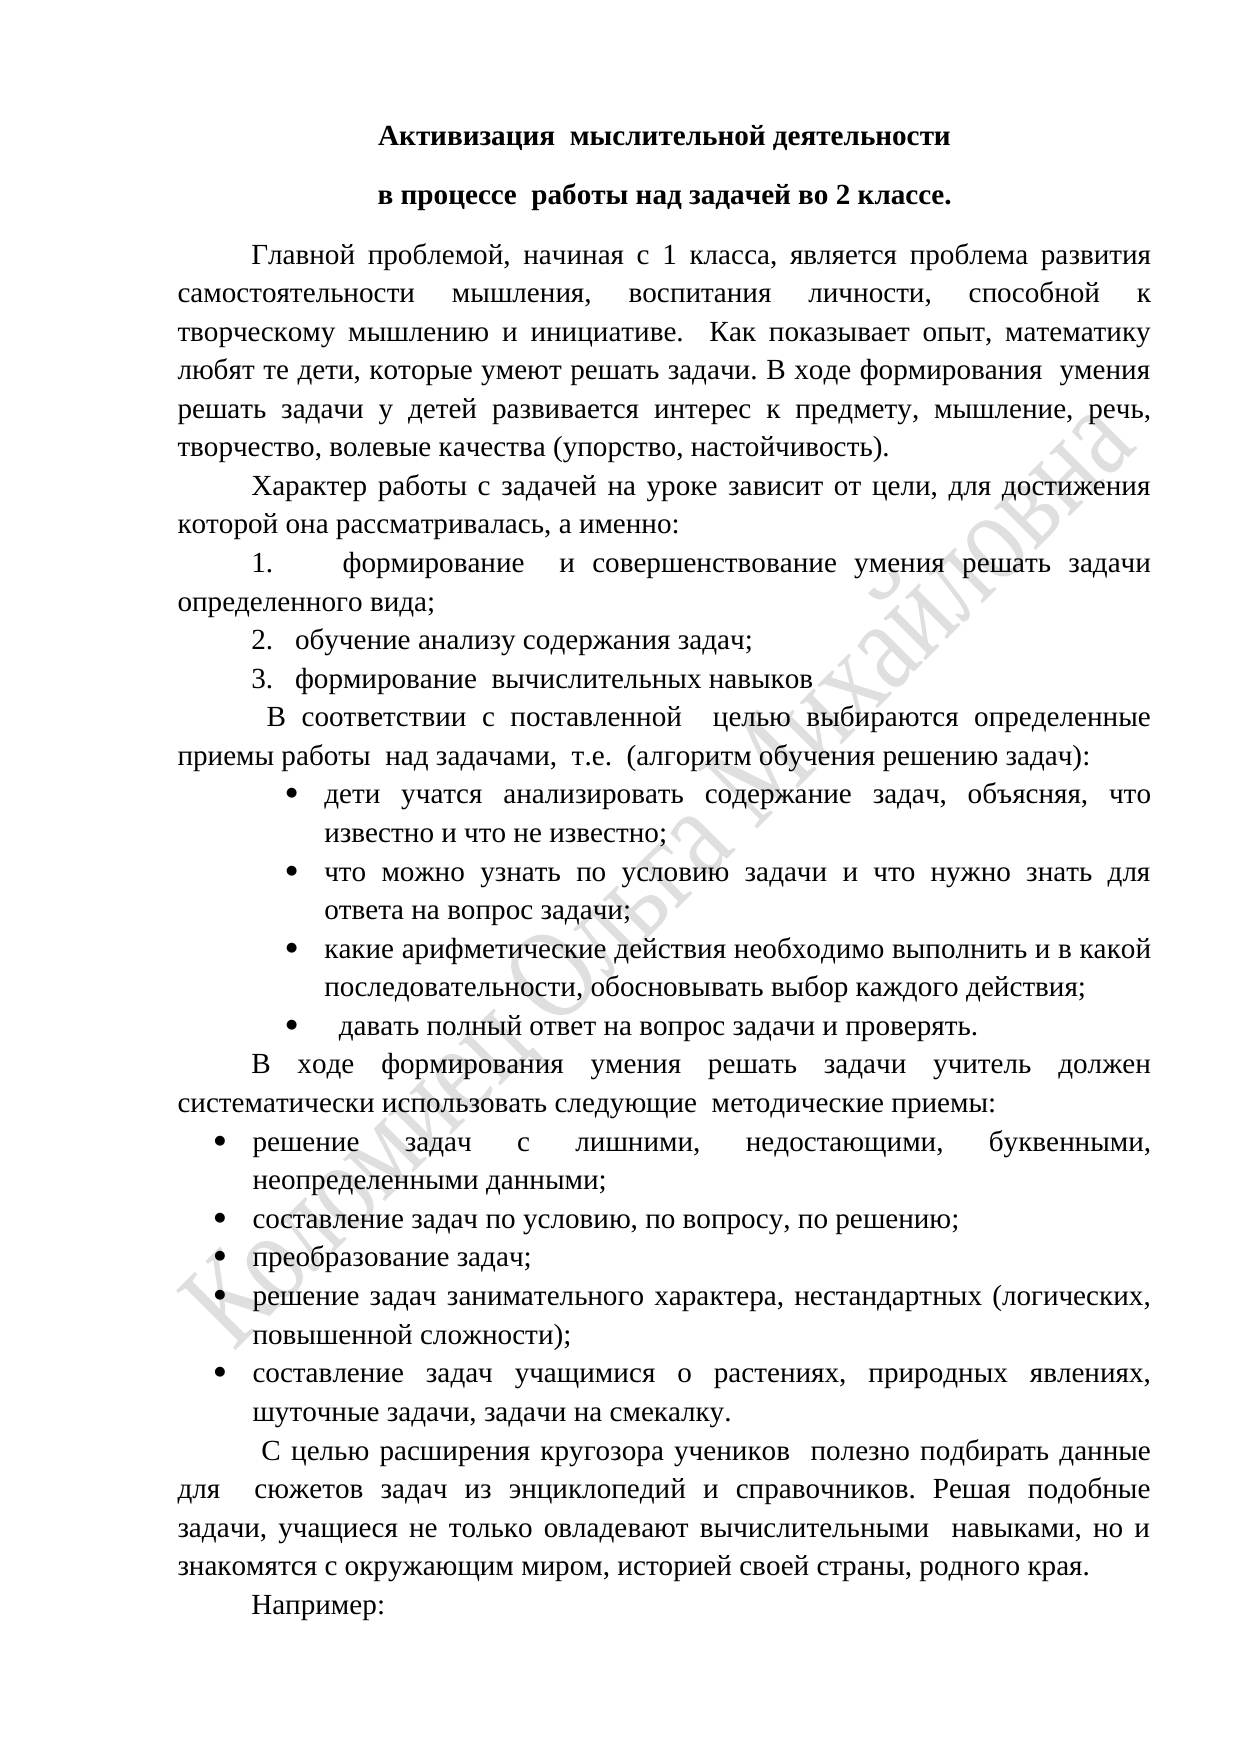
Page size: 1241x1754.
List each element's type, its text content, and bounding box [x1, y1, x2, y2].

list какие арифметические действия необходимо выполнить и в какой последовательности, обосновывать выбор каждого действия; [287, 931, 1152, 1003]
text в процессе работы над задачей во 2 классе. [177, 177, 1152, 211]
list дети учатся анализировать содержание задач, объясняя, что известно и что не известно; [287, 776, 1152, 849]
text 1. формирование и совершенствование умения решать задачи определенного вида; [177, 545, 1152, 617]
list давать полный ответ на вопрос задачи и проверять. [287, 1008, 1152, 1042]
text Например: [177, 1587, 1152, 1620]
text Характер работы с задачей на уроке зависит от цели, для достижения которой она рассматривалась, а именно: [177, 468, 1152, 540]
text 2. обучение анализу содержания задач; [177, 622, 1152, 656]
text 3. формирование вычислительных навыков [177, 661, 1152, 694]
text С целью расширения кругозора учеников полезно подбирать данные для сюжетов задач из энциклопедий и справочников. Решая подобные задачи, учащиеся не только овладевают вычислительными навыками, но и знакомятся с окружающим миром, историей своей страны, родного края. [177, 1433, 1152, 1582]
list составление задач по условию, по вопросу, по решению; [215, 1201, 1152, 1234]
list решение задач занимательного характера, нестандартных (логических, повышенной сложности); [215, 1278, 1152, 1350]
text Главной проблемой, начиная с 1 класса, является проблема развития самостоятельности мышления, воспитания личности, способной к творческому мышлению и инициативе. Как показывает опыт, математику любят те дети, которые умеют решать задачи. В ходе формирования умения решать задачи у детей развивается интерес к предмету, мышление, речь, творчество, волевые качества (упорство, настойчивость). [177, 237, 1152, 463]
list составление задач учащимися о растениях, природных явлениях, шуточные задачи, задачи на смекалку. [215, 1355, 1152, 1428]
list что можно узнать по условию задачи и что нужно знать для ответа на вопрос задачи; [287, 854, 1152, 926]
list преобразование задач; [215, 1239, 1152, 1273]
text В ходе формирования умения решать задачи учитель должен систематически использовать следующие методические приемы: [177, 1047, 1152, 1119]
text В соответствии с поставленной целью выбираются определенные приемы работы над задачами, т.е. (алгоритм обучения решению задач): [177, 699, 1152, 771]
list решение задач с лишними, недостающими, буквенными, неопределенными данными; [215, 1124, 1152, 1196]
text Активизация мыслительной деятельности [177, 118, 1152, 152]
